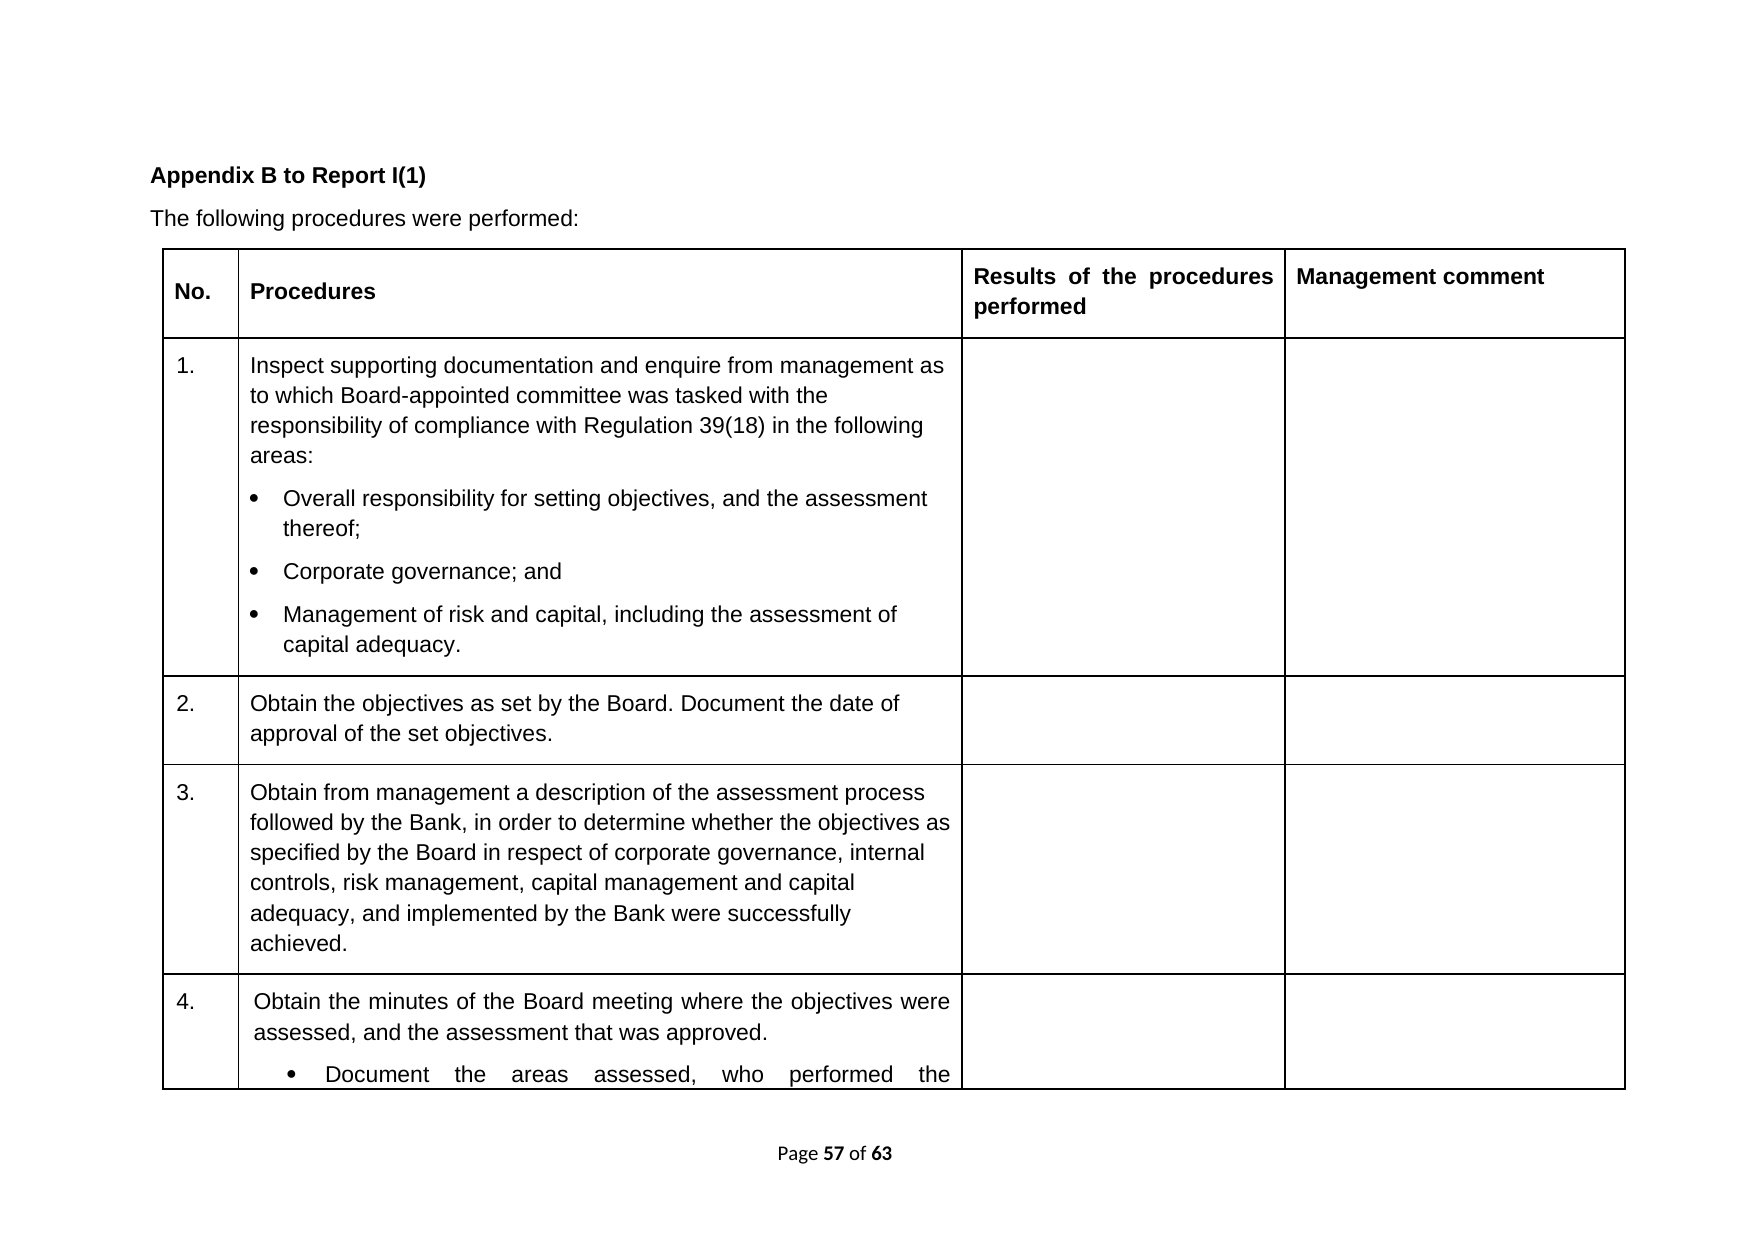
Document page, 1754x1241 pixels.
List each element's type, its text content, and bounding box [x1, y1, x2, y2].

table_cell [1286, 339, 1624, 675]
table_cell [1286, 677, 1624, 764]
table_cell [164, 975, 238, 1088]
table_header Management comment [1286, 250, 1624, 337]
table_header Procedures [239, 250, 961, 337]
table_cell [239, 975, 961, 1088]
table_header Results of the procedures performed [963, 250, 1284, 337]
table_cell [963, 677, 1284, 764]
table_cell [963, 765, 1284, 973]
table_header No. [164, 250, 238, 337]
table_cell Obtain from management a description of the assessment process followed by the Bank, in order to determine whether the objectives as specified by the Board in respect of corporate governance, internal controls, risk management, capital management and capital adequacy, and implemented by the Bank were successfully achieved. [239, 765, 961, 973]
table_cell [164, 339, 238, 675]
table_cell [963, 975, 1284, 1088]
table_cell [963, 339, 1284, 675]
table_cell [1286, 975, 1624, 1088]
table_cell [1286, 765, 1624, 973]
text Appendix B to Report I(1) [150, 162, 1604, 189]
table_cell Inspect supporting documentation and enquire from management as to which Board-appointed committee was tasked with the responsibility of compliance with Regulation 39(18) in the following areas: Overall responsibility for setting objectives, and the assessment thereof; Corporate governance; and Management of risk and capital, including the assessment of capital adequacy. [239, 339, 961, 675]
table_cell [164, 677, 238, 764]
table_cell [164, 765, 238, 973]
table_cell Obtain the objectives as set by the Board. Document the date of approval of the set objectives. [239, 677, 961, 764]
text The following procedures were performed: [150, 205, 1604, 232]
